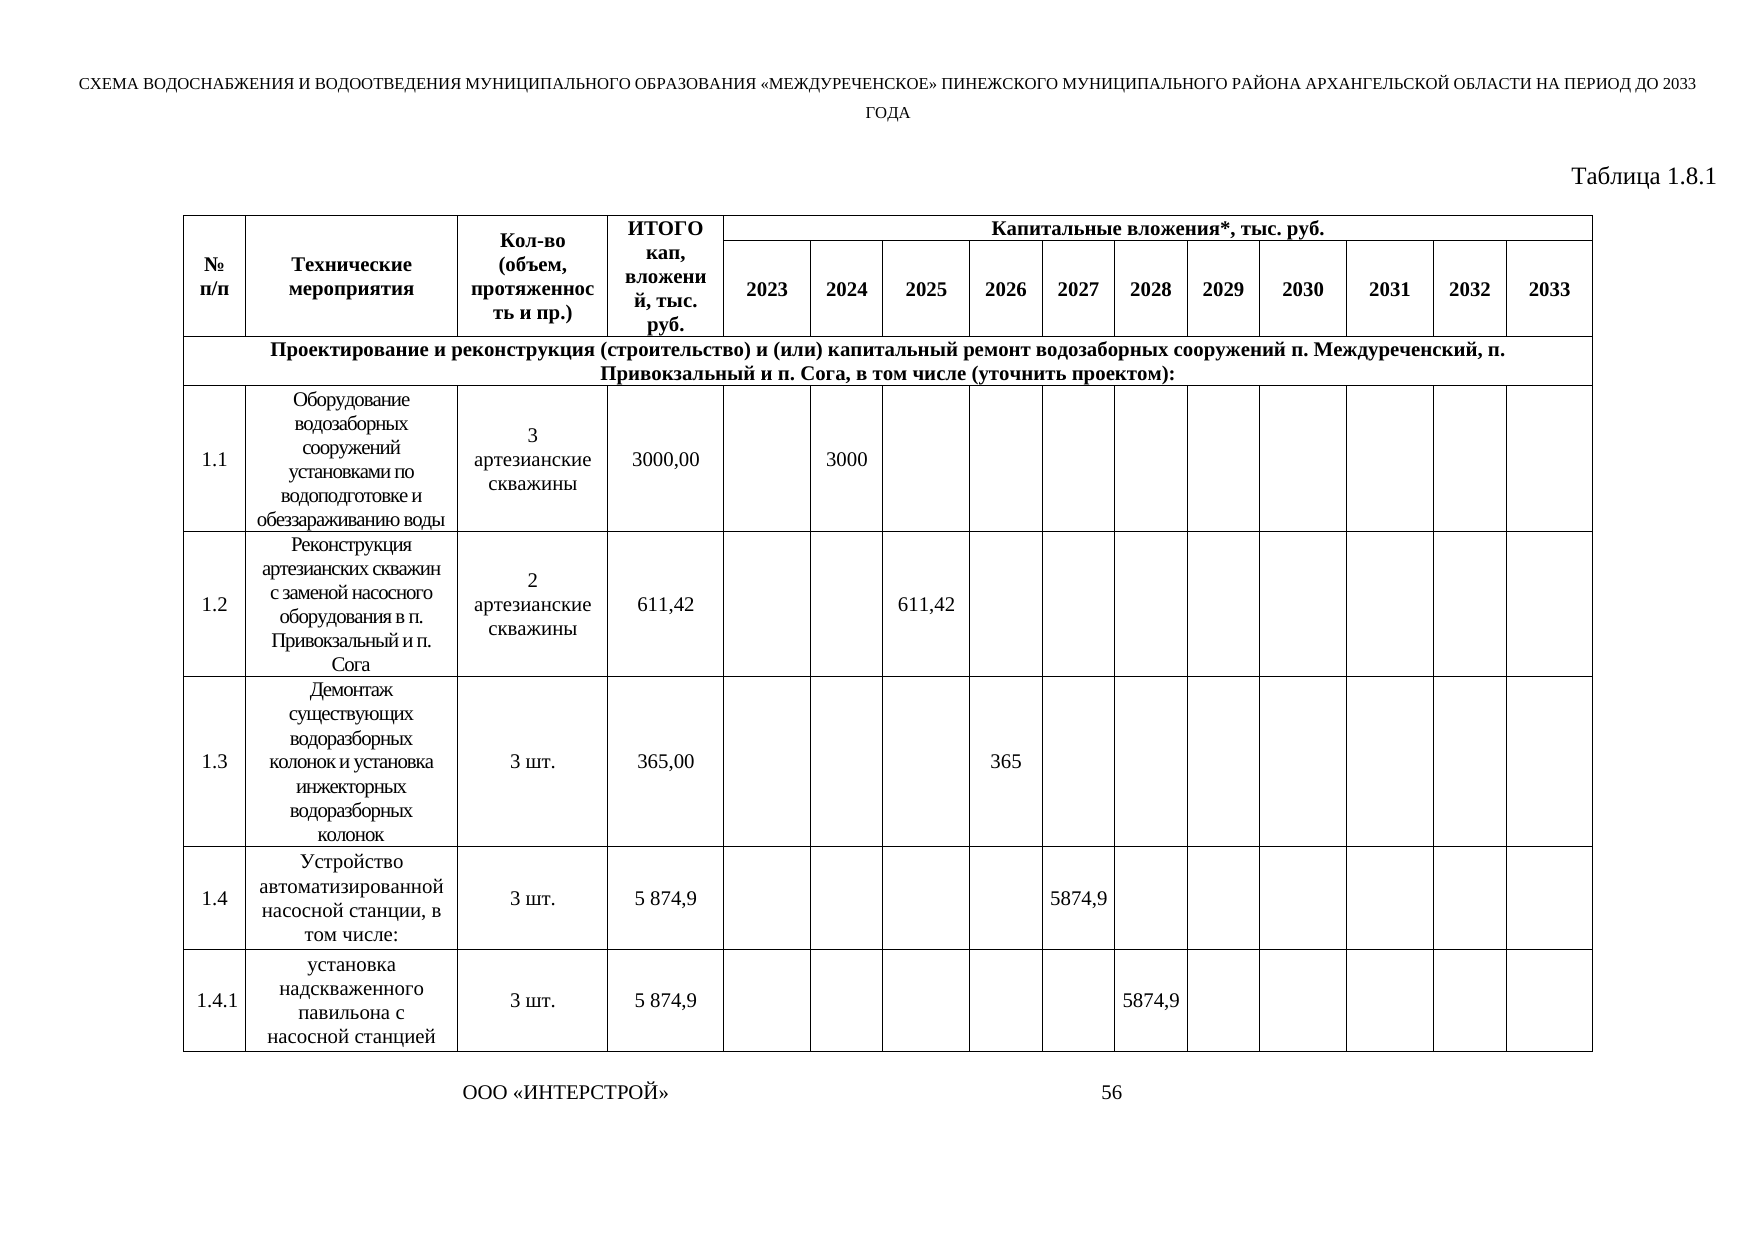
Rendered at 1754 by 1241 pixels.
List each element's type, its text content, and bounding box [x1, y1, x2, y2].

table_cell 2029 [1188, 241, 1259, 336]
table_cell 1.2 [184, 532, 245, 676]
table_header Кол-во (объем, протяженность и пр.) [458, 216, 607, 336]
table_cell [1115, 386, 1187, 531]
table_cell [1260, 386, 1346, 531]
table_cell [970, 950, 1042, 1051]
table_cell [1507, 677, 1592, 846]
table_cell 365 [970, 677, 1042, 846]
table_cell [1260, 677, 1346, 846]
table_cell [970, 532, 1042, 676]
table_cell [1115, 847, 1187, 948]
table_cell [883, 386, 969, 531]
table_cell [724, 386, 810, 531]
table_header № п/п [184, 216, 245, 336]
table_cell [1188, 386, 1259, 531]
table_cell [1043, 532, 1114, 676]
table_cell 611,42 [883, 532, 969, 676]
table_cell [1434, 847, 1506, 948]
table_cell [1507, 532, 1592, 676]
table_cell [1347, 677, 1433, 846]
table_cell [1347, 950, 1433, 1051]
table_cell Оборудование водозаборных сооружений установками по водоподготовке и обеззараживанию воды [246, 386, 457, 531]
table_cell 365,00 [608, 677, 723, 846]
table_cell 2032 [1434, 241, 1506, 336]
table_cell [1347, 532, 1433, 676]
table_cell [1188, 950, 1259, 1051]
table_cell 2033 [1507, 241, 1592, 336]
table_cell 2024 [811, 241, 882, 336]
table_cell [1434, 386, 1506, 531]
table_cell [1507, 847, 1592, 948]
table_cell Реконструкция артезианских скважин с заменой насосного оборудования в п. Привокзальный и п. Сога [246, 532, 457, 676]
table_cell [1043, 386, 1114, 531]
table_cell [1115, 532, 1187, 676]
table_cell 3 артезианские скважины [458, 386, 607, 531]
table_cell [1188, 847, 1259, 948]
table_cell [811, 677, 882, 846]
table_cell [1115, 677, 1187, 846]
table_header Технические мероприятия [246, 216, 457, 336]
table_cell 2030 [1260, 241, 1346, 336]
table_cell [1260, 847, 1346, 948]
table_cell [811, 950, 882, 1051]
table_cell [1507, 386, 1592, 531]
table_cell Устройство автоматизированной насосной станции, в том числе: [246, 847, 457, 948]
table_cell [1043, 677, 1114, 846]
table_cell [811, 532, 882, 676]
table_cell [883, 677, 969, 846]
table_cell Демонтаж существующих водоразборных колонок и установка инжекторных водоразборных колонок [246, 677, 457, 846]
table_cell 1.1 [184, 386, 245, 531]
table_cell 1.3 [184, 677, 245, 846]
table_header ИТОГО кап, вложений, тыс. руб. [608, 216, 723, 336]
table_cell 2025 [883, 241, 969, 336]
table_cell [724, 532, 810, 676]
text Таблица 1.8.1 [59, 161, 1717, 190]
table_cell [1043, 950, 1114, 1051]
table_cell 5874,9 [1043, 847, 1114, 948]
table_cell [1188, 532, 1259, 676]
table_cell [1434, 532, 1506, 676]
table_cell [1434, 677, 1506, 846]
table_cell 2023 [724, 241, 810, 336]
table_cell [724, 950, 810, 1051]
table_cell 611,42 [608, 532, 723, 676]
table_cell 3000 [811, 386, 882, 531]
table_cell [1188, 677, 1259, 846]
table_cell 2031 [1347, 241, 1433, 336]
table_cell [724, 847, 810, 948]
table_cell 3 шт. [458, 847, 607, 948]
table_cell [1507, 950, 1592, 1051]
table_cell 1.4.1 [184, 950, 245, 1051]
table_cell 5 874,9 [608, 950, 723, 1051]
table_cell 2026 [970, 241, 1042, 336]
table_cell [883, 847, 969, 948]
table_cell [1260, 532, 1346, 676]
table_cell [1347, 847, 1433, 948]
table_cell установка надскваженного павильона с насосной станцией [246, 950, 457, 1051]
table_cell [1260, 950, 1346, 1051]
table_cell 3 шт. [458, 950, 607, 1051]
table_header Капитальные вложения*, тыс. руб. [724, 216, 1592, 240]
table_cell [1347, 386, 1433, 531]
table_cell [883, 950, 969, 1051]
table_cell [970, 847, 1042, 948]
table_cell Проектирование и реконструкция (строительство) и (или) капитальный ремонт водозаборных сооружений п. Междуреченский, п. Привокзальный и п. Сога, в том числе (уточнить проектом): [184, 337, 1592, 385]
table_cell 3000,00 [608, 386, 723, 531]
table_cell 5 874,9 [608, 847, 723, 948]
table_cell [811, 847, 882, 948]
table_cell 5874,9 [1115, 950, 1187, 1051]
table_cell 2 артезианские скважины [458, 532, 607, 676]
table_cell [1434, 950, 1506, 1051]
table_cell 2028 [1115, 241, 1187, 336]
table_cell [970, 386, 1042, 531]
table_cell 1.4 [184, 847, 245, 948]
table_cell 2027 [1043, 241, 1114, 336]
table_cell 3 шт. [458, 677, 607, 846]
table_cell [724, 677, 810, 846]
